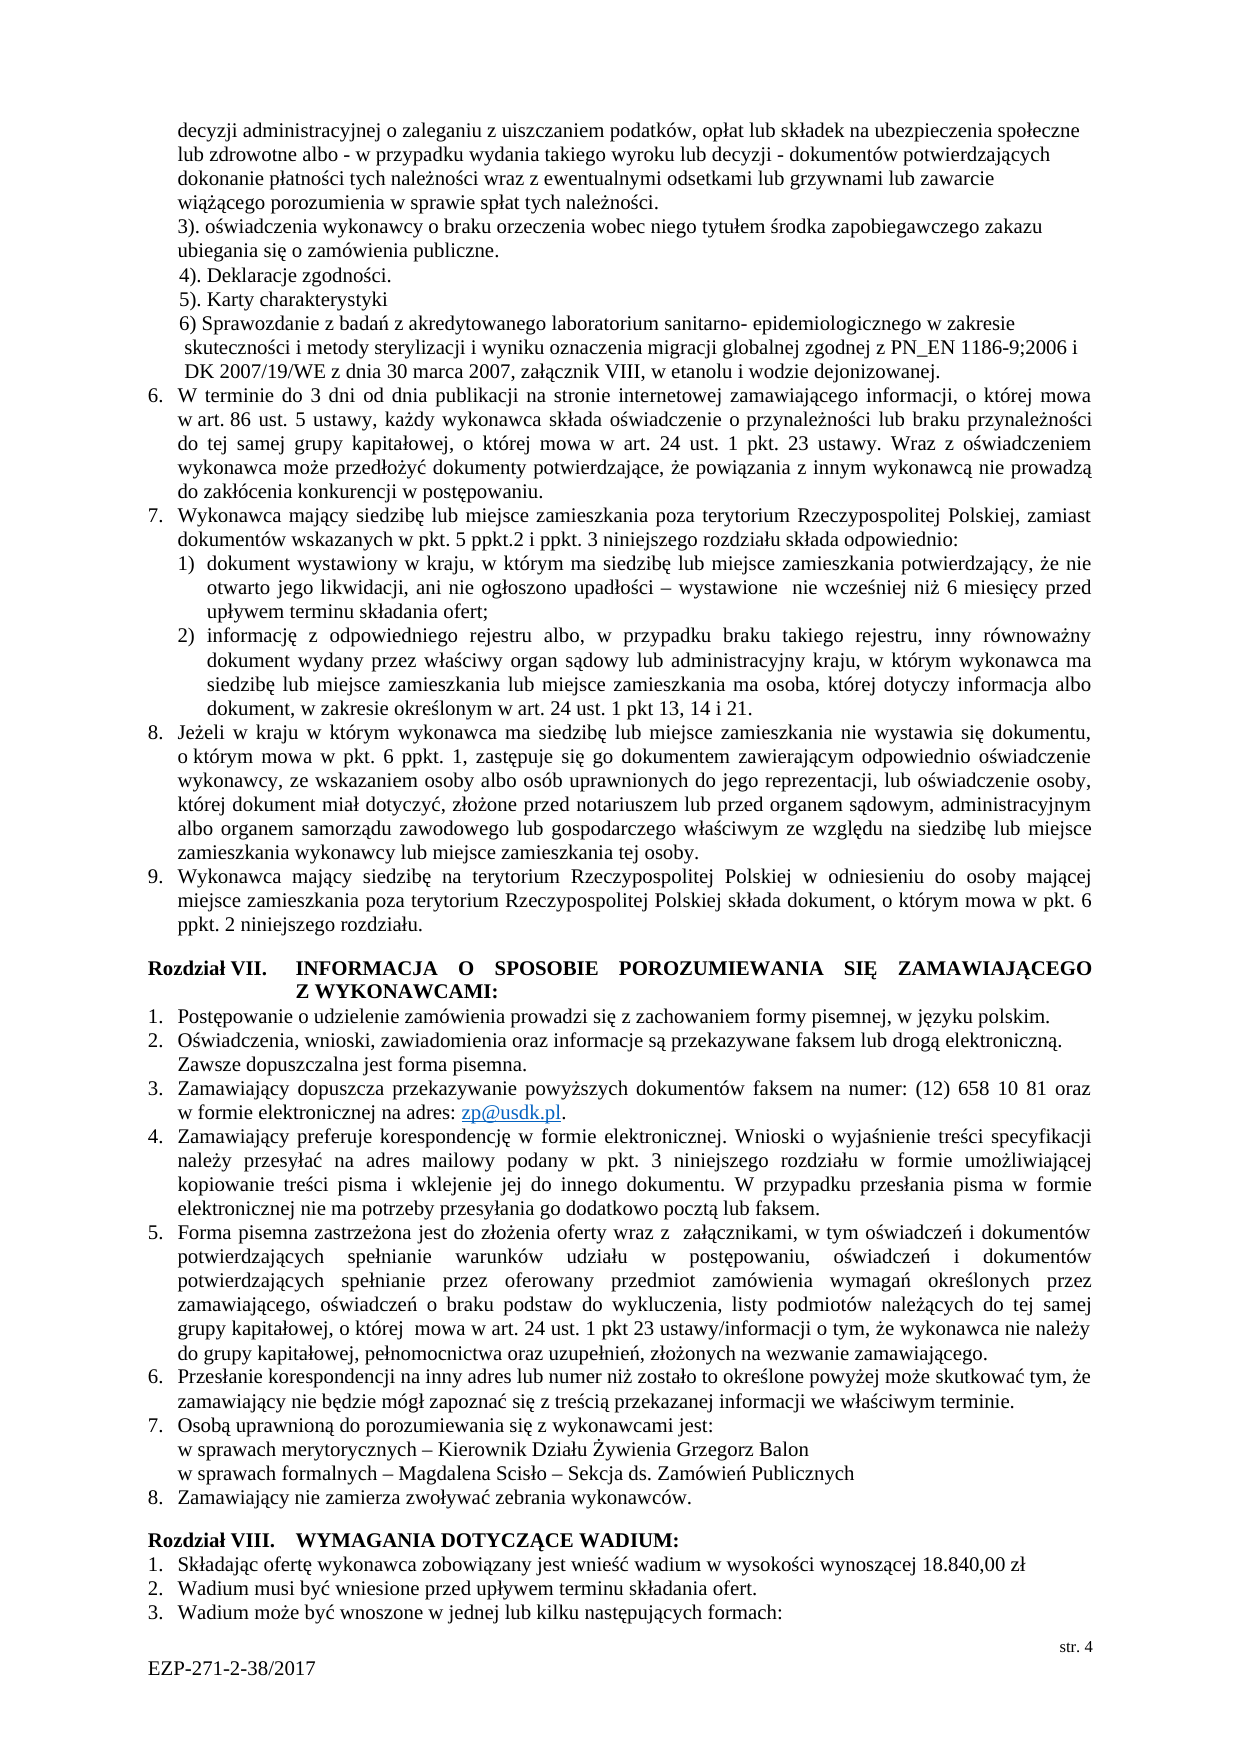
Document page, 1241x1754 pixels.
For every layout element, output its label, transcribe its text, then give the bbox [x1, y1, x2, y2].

list WYMAGANIA DOTYCZĄCE WADIUM: [148, 1528, 1093, 1552]
list Zamawiający dopuszcza przekazywanie powyższych dokumentów faksem na numer: (12) 658 10 81 oraz w formie elektronicznej na adres: zp@usdk.pl. [148, 1076, 1093, 1124]
list Wykonawca mający siedzibę na terytorium Rzeczypospolitej Polskiej w odniesieniu do osoby mającej miejsce zamieszkania poza terytorium Rzeczypospolitej Polskiej składa dokument, o którym mowa w pkt. 6 ppkt. 2 niniejszego rozdziału. [148, 864, 1093, 936]
list W terminie do 3 dni od dnia publikacji na stronie internetowej zamawiającego informacji, o której mowa w art. 86 ust. 5 ustawy, każdy wykonawca składa oświadczenie o przynależności lub braku przynależności do tej samej grupy kapitałowej, o której mowa w art. 24 ust. 1 pkt. 23 ustawy. Wraz z oświadczeniem wykonawca może przedłożyć dokumenty potwierdzające, że powiązania z innym wykonawcą nie prowadzą do zakłócenia konkurencji w postępowaniu. [148, 383, 1093, 503]
text DK 2007/19/WE z dnia 30 marca 2007, załącznik VIII, w etanolu i wodzie dejonizowanej. [148, 359, 1093, 383]
list Forma pisemna zastrzeżona jest do złożenia oferty wraz z załącznikami, w tym oświadczeń i dokumentów potwierdzających spełnianie warunków udziału w postępowaniu, oświadczeń i dokumentów potwierdzających spełnianie przez oferowany przedmiot zamówienia wymagań określonych przez zamawiającego, oświadczeń o braku podstaw do wykluczenia, listy podmiotów należących do tej samej grupy kapitałowej, o której mowa w art. 24 ust. 1 pkt 23 ustawy/informacji o tym, że wykonawca nie należy do grupy kapitałowej, pełnomocnictwa oraz uzupełnień, złożonych na wezwanie zamawiającego. [148, 1220, 1093, 1364]
list Wykonawca mający siedzibę lub miejsce zamieszkania poza terytorium Rzeczypospolitej Polskiej, zamiast dokumentów wskazanych w pkt. 5 ppkt.2 i ppkt. 3 niniejszego rozdziału składa odpowiednio: [148, 503, 1093, 551]
list Przesłanie korespondencji na inny adres lub numer niż zostało to określone powyżej może skutkować tym, że zamawiający nie będzie mógł zapoznać się z treścią przekazanej informacji we właściwym terminie. [148, 1364, 1093, 1413]
list informację z odpowiedniego rejestru albo, w przypadku braku takiego rejestru, inny równoważny dokument wydany przez właściwy organ sądowy lub administracyjny kraju, w którym wykonawca ma siedzibę lub miejsce zamieszkania lub miejsce zamieszkania ma osoba, której dotyczy informacja albo dokument, w zakresie określonym w art. 24 ust. 1 pkt 13, 14 i 21. [177, 623, 1093, 720]
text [177, 118, 1093, 214]
text w sprawach formalnych – Magdalena Scisło – Sekcja ds. Zamówień Publicznych [177, 1461, 1093, 1485]
text 6) Sprawozdanie z badań z akredytowanego laboratorium sanitarno- epidemiologicznego w zakresie [148, 311, 1093, 335]
list Wadium musi być wniesione przed upływem terminu składania ofert. [148, 1576, 1093, 1600]
list Jeżeli w kraju w którym wykonawca ma siedzibę lub miejsce zamieszkania nie wystawia się dokumentu, o którym mowa w pkt. 6 ppkt. 1, zastępuje się go dokumentem zawierającym odpowiednio oświadczenie wykonawcy, ze wskazaniem osoby albo osób uprawnionych do jego reprezentacji, lub oświadczenie osoby, której dokument miał dotyczyć, złożone przed notariuszem lub przed organem sądowym, administracyjnym albo organem samorządu zawodowego lub gospodarczego właściwym ze względu na siedzibę lub miejsce zamieszkania wykonawcy lub miejsce zamieszkania tej osoby. [148, 720, 1093, 864]
list Zamawiający nie zamierza zwoływać zebrania wykonawców. [148, 1485, 1093, 1509]
text 3). oświadczenia wykonawcy o braku orzeczenia wobec niego tytułem środka zapobiegawczego zakazu ubiegania się o zamówienia publiczne. [177, 214, 1093, 262]
list Wadium może być wnoszone w jednej lub kilku następujących formach: [148, 1600, 1093, 1624]
list Składając ofertę wykonawca zobowiązany jest wnieść wadium w wysokości wynoszącej 18.840,00 zł [148, 1552, 1093, 1576]
list dokument wystawiony w kraju, w którym ma siedzibę lub miejsce zamieszkania potwierdzający, że nie otwarto jego likwidacji, ani nie ogłoszono upadłości – wystawione nie wcześniej niż 6 miesięcy przed upływem terminu składania ofert; [177, 551, 1093, 623]
text w sprawach merytorycznych – Kierownik Działu Żywienia Grzegorz Balon [177, 1437, 1093, 1461]
list Postępowanie o udzielenie zamówienia prowadzi się z zachowaniem formy pisemnej, w języku polskim. [148, 1003, 1093, 1028]
text skuteczności i metody sterylizacji i wyniku oznaczenia migracji globalnej zgodnej z PN_EN 1186-9;2006 i [148, 335, 1093, 359]
text 5). Karty charakterystyki [148, 287, 1093, 311]
list Oświadczenia, wnioski, zawiadomienia oraz informacje są przekazywane faksem lub drogą elektroniczną. Zawsze dopuszczalna jest forma pisemna. [148, 1028, 1093, 1076]
text 4). Deklaracje zgodności. [148, 262, 1093, 287]
list Zamawiający preferuje korespondencję w formie elektronicznej. Wnioski o wyjaśnienie treści specyfikacji należy przesyłać na adres mailowy podany w pkt. 3 niniejszego rozdziału w formie umożliwiającej kopiowanie treści pisma i wklejenie jej do innego dokumentu. W przypadku przesłania pisma w formie elektronicznej nie ma potrzeby przesyłania go dodatkowo pocztą lub faksem. [148, 1124, 1093, 1220]
list INFORMACJA O SPOSOBIE POROZUMIEWANIA SIĘ ZAMAWIAJĄCEGO Z WYKONAWCAMI: [148, 955, 1093, 1003]
list Osobą uprawnioną do porozumiewania się z wykonawcami jest: [148, 1413, 1093, 1437]
